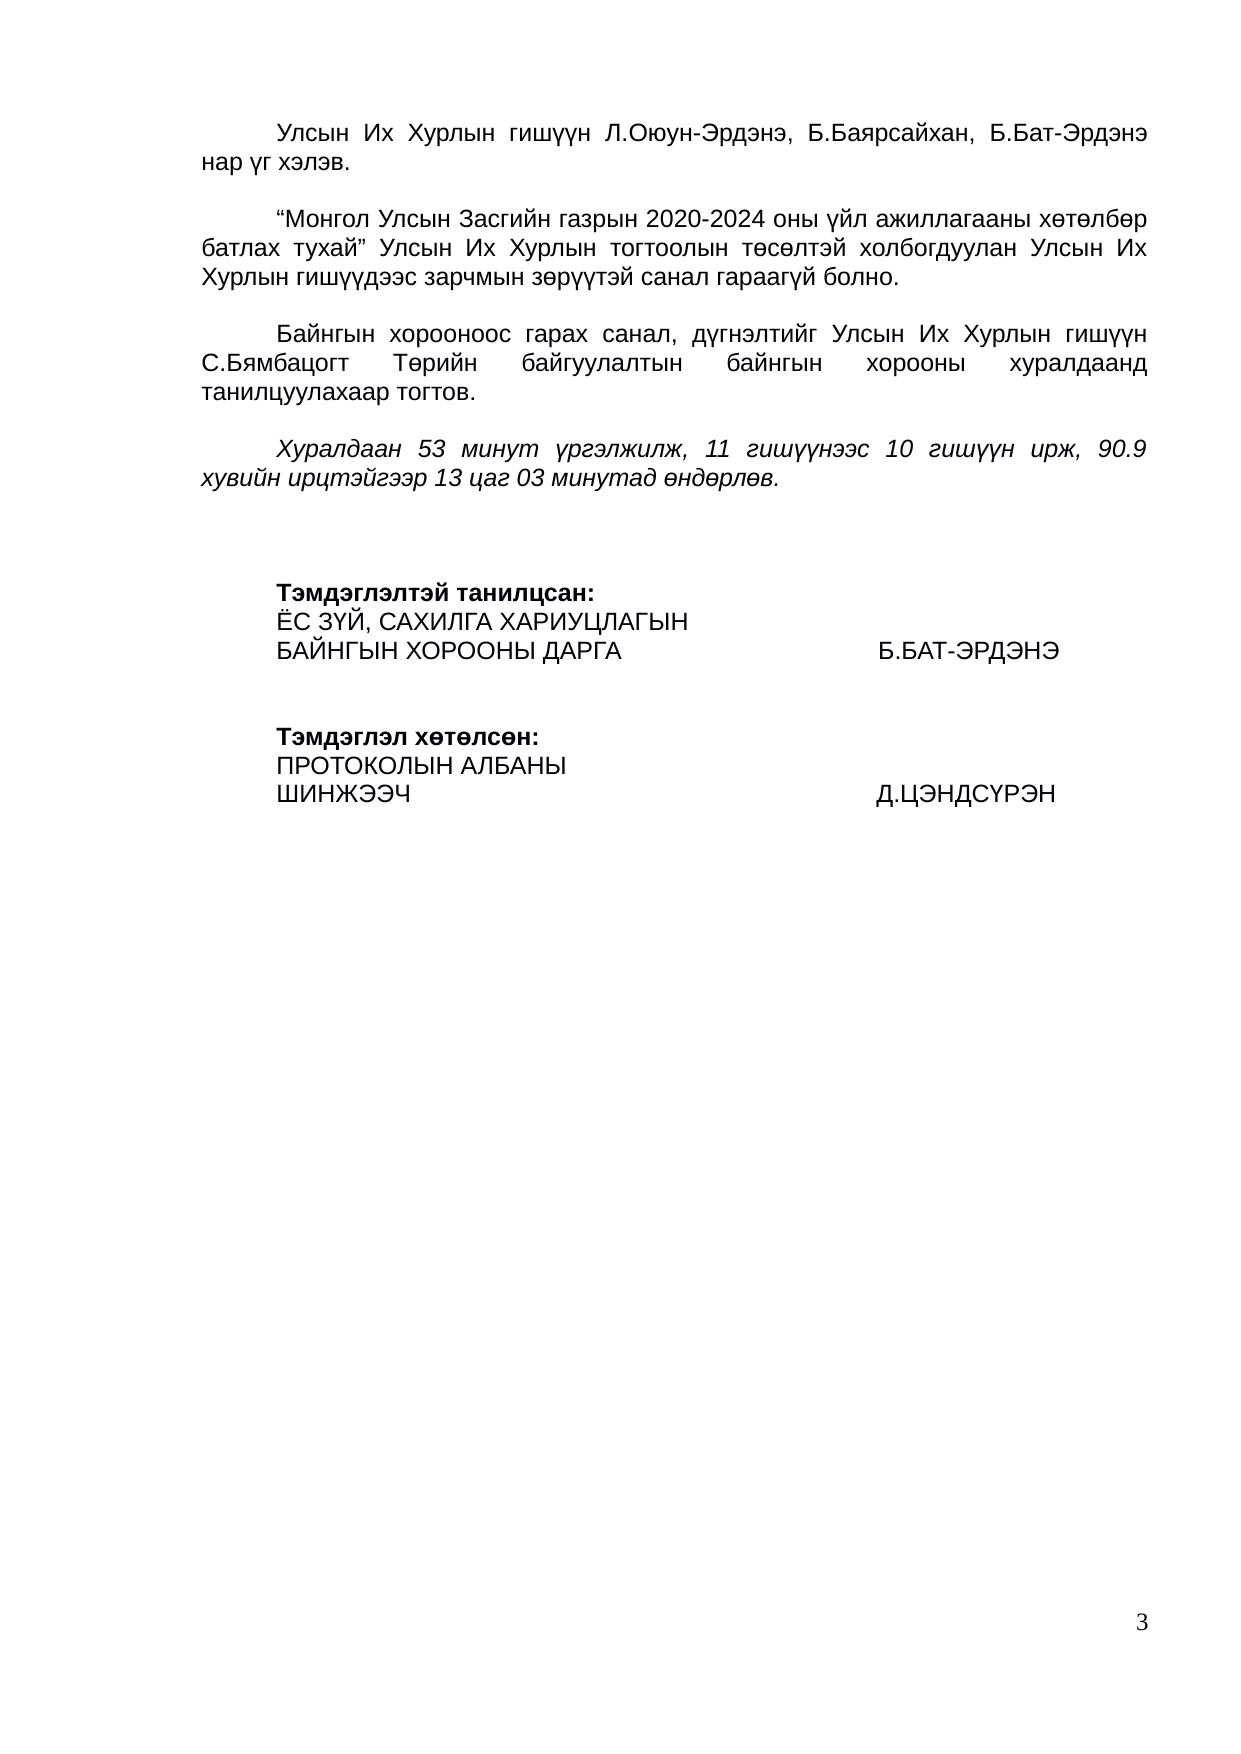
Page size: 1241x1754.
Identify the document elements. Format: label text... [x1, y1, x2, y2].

text ЁС ЗҮЙ, САХИЛГА ХАРИУЦЛАГЫН [201, 607, 1148, 636]
text БАЙНГЫН ХОРООНЫ ДАРГА Б.БАТ-ЭРДЭНЭ [201, 636, 1148, 664]
text Тэмдэглэлтэй танилцсан: [201, 578, 1148, 607]
text ШИНЖЭЭЧ Д.ЦЭНДСҮРЭН [201, 779, 1148, 808]
text Хуралдаан 53 минут үргэлжилж, 11 гишүүнээс 10 гишүүн ирж, 90.9 хувийн ирцтэйгээр 13 цаг 03 минутад өндөрлөв. [201, 434, 1148, 492]
text Улсын Их Хурлын гишүүн Л.Оюун-Эрдэнэ, Б.Баярсайхан, Б.Бат-Эрдэнэ нар үг хэлэв. [201, 118, 1148, 176]
text Тэмдэглэл хөтөлсөн: [201, 722, 1148, 751]
text ПРОТОКОЛЫН АЛБАНЫ [201, 751, 1148, 779]
text Байнгын хорооноос гарах санал, дүгнэлтийг Улсын Их Хурлын гишүүн С.Бямбацогт Төрийн байгуулалтын байнгын хорооны хуралдаанд танилцуулахаар тогтов. [201, 319, 1148, 406]
text “Монгол Улсын Засгийн газрын 2020-2024 оны үйл ажиллагааны хөтөлбөр батлах тухай” Улсын Их Хурлын тогтоолын төсөлтэй холбогдуулан Улсын Их Хурлын гишүүдээс зарчмын зөрүүтэй санал гараагүй болно. [201, 204, 1148, 291]
